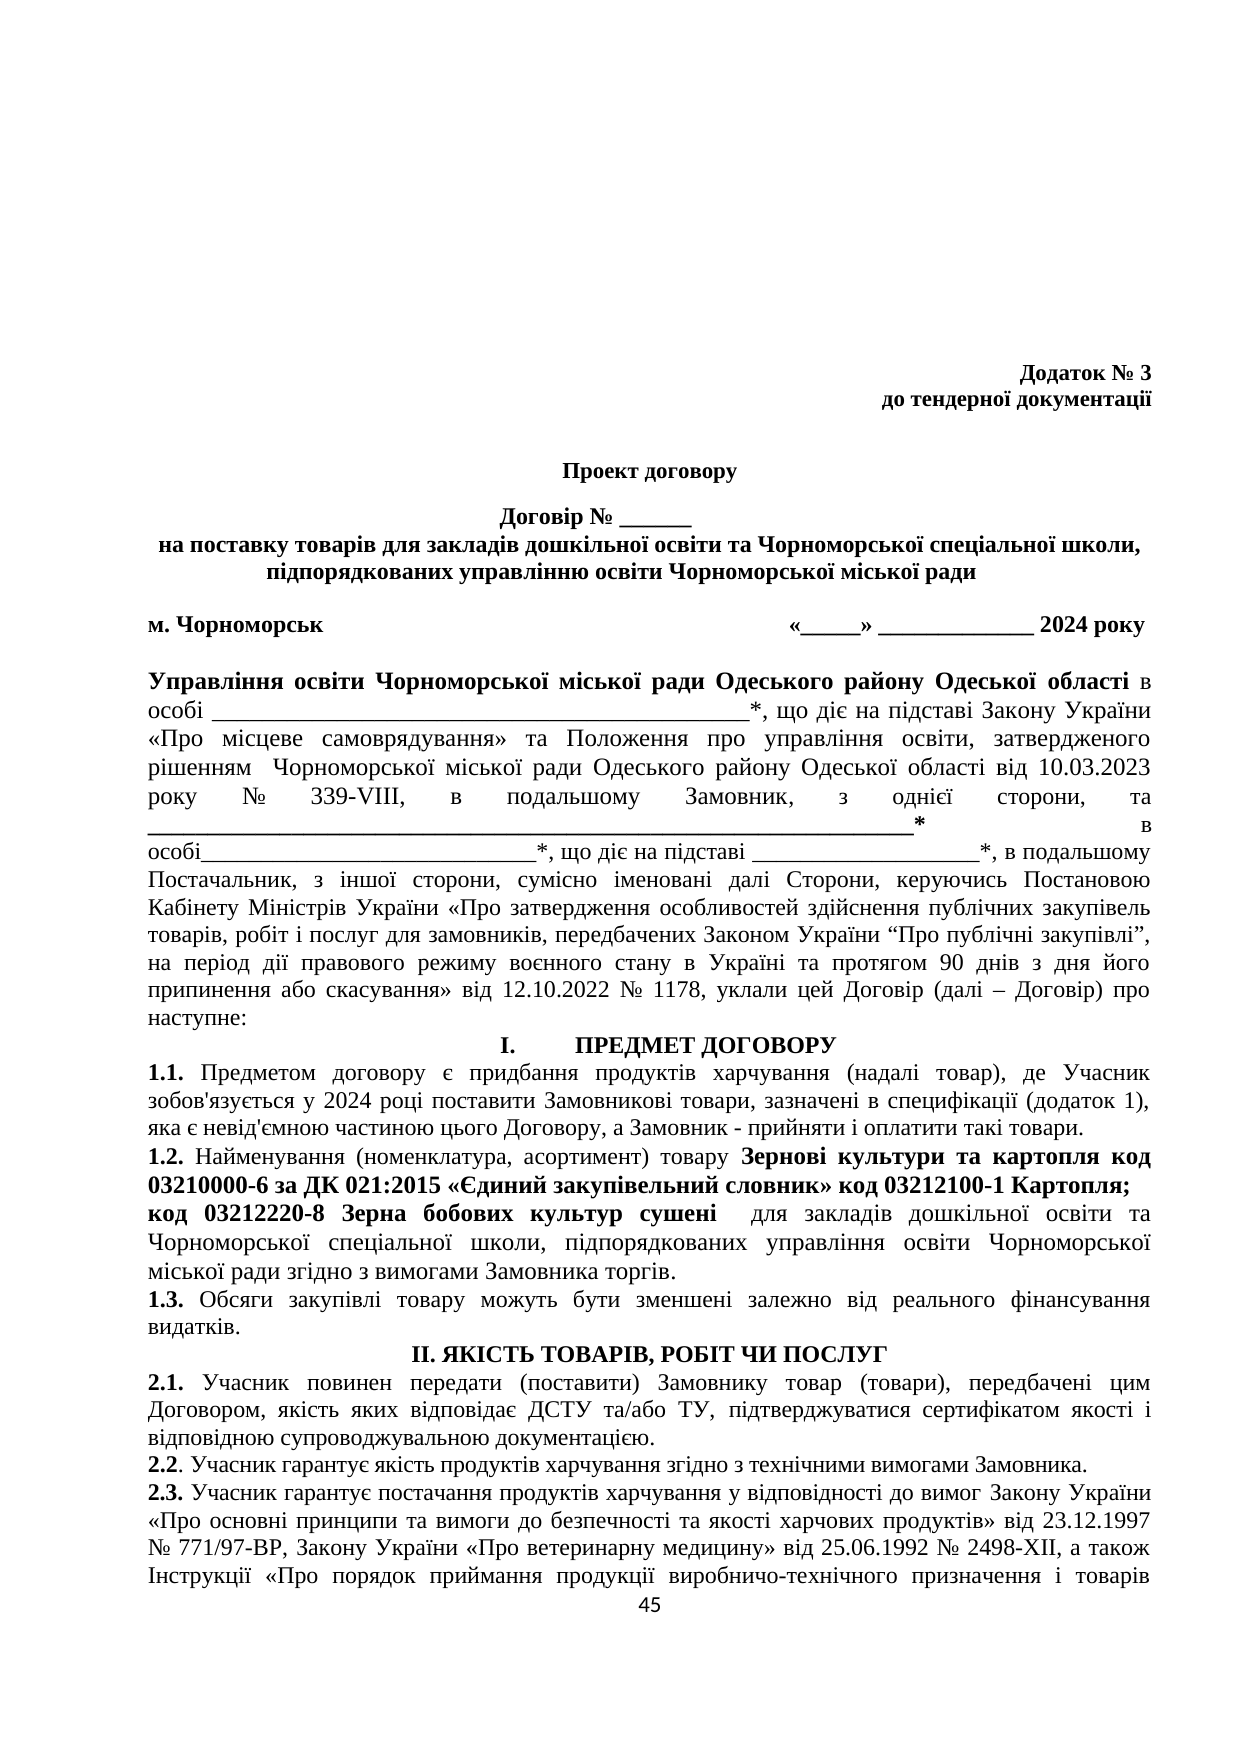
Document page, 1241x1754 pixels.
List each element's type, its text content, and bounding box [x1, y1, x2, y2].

text Договір № ______ [148, 502, 1043, 530]
text 2.2. Учасник гарантує якість продуктів харчування згідно з технічними вимогами Замовника. [148, 1450, 1152, 1478]
text 1.2. Найменування (номенклатура, асортимент) товару Зернові культури та картопля код 03210000-6 за ДК 021:2015 «Єдиний закупівельний словник» код 03212100-1 Картопля; [148, 1141, 1152, 1198]
text 1.3. Обсяги закупівлі товару можуть бути зменшені залежно від реального фінансування видатків. [148, 1285, 1152, 1340]
text 1.1. Предметом договору є придбання продуктів харчування (надалі товар), де Учасник зобов'язується у 2024 році поставити Замовникові товари, зазначені в специфікації (додаток 1), яка є невід'ємною частиною цього Договору, а Замовник - прийняти і оплатити такі товари. [148, 1058, 1152, 1141]
text м. Чорноморськ «_____» _____________ 2024 року [148, 610, 1152, 638]
text на поставку товарів для закладів дошкільної освіти та Чорноморської спеціальної школи, [148, 530, 1152, 557]
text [148, 1478, 1152, 1588]
text Додаток № 3 [148, 359, 1152, 386]
text Проект договору [148, 457, 1152, 483]
text до тендерної документації [148, 386, 1152, 412]
text Управління освіти Чорноморської міської ради Одеського району Одеської області в особі ___________________________________________*, що діє на підставі Закону України «Про місцеве самоврядування» та Положення про управління освіти, затвердженого рішенням Чорноморської міської ради Одеського району Одеської області від 10.03.2023 року № 339-VІIІ, в подальшому Замовник, з однієї сторони, та ________________________________________________________________* в особі____________________________*, що діє на підставі ___________________*, в подальшому Постачальник, з іншої сторони, сумісно іменовані далі Сторони, керуючись Постановою Кабінету Міністрів України «Про затвердження особливостей здійснення публічних закупівель товарів, робіт і послуг для замовників, передбачених Законом України “Про публічні закупівлі”, на період дії правового режиму воєнного стану в Україні та протягом 90 днів з дня його припинення або скасування» від 12.10.2022 № 1178, уклали цей Договір (далі – Договір) про наступне: [148, 666, 1152, 1031]
list ПРЕДМЕТ ДОГОВОРУ [185, 1031, 1152, 1058]
text код 03212220-8 Зерна бобових культур сушені для закладів дошкільної освіти та Чорноморської спеціальної школи, підпорядкованих управління освіти Чорноморської міської ради згідно з вимогами Замовника торгів. [148, 1198, 1152, 1285]
text 2.1. Учасник повинен передати (поставити) Замовнику товар (товари), передбачені цим Договором, якість яких відповідає ДСТУ та/або ТУ, підтверджуватися сертифікатом якості і відповідною супроводжувальною документацією. [148, 1368, 1152, 1450]
text II. ЯКІСТЬ ТОВАРІВ, РОБІТ ЧИ ПОСЛУГ [148, 1340, 1152, 1368]
text підпорядкованих управлінню освіти Чорноморської міської ради [91, 557, 1152, 585]
